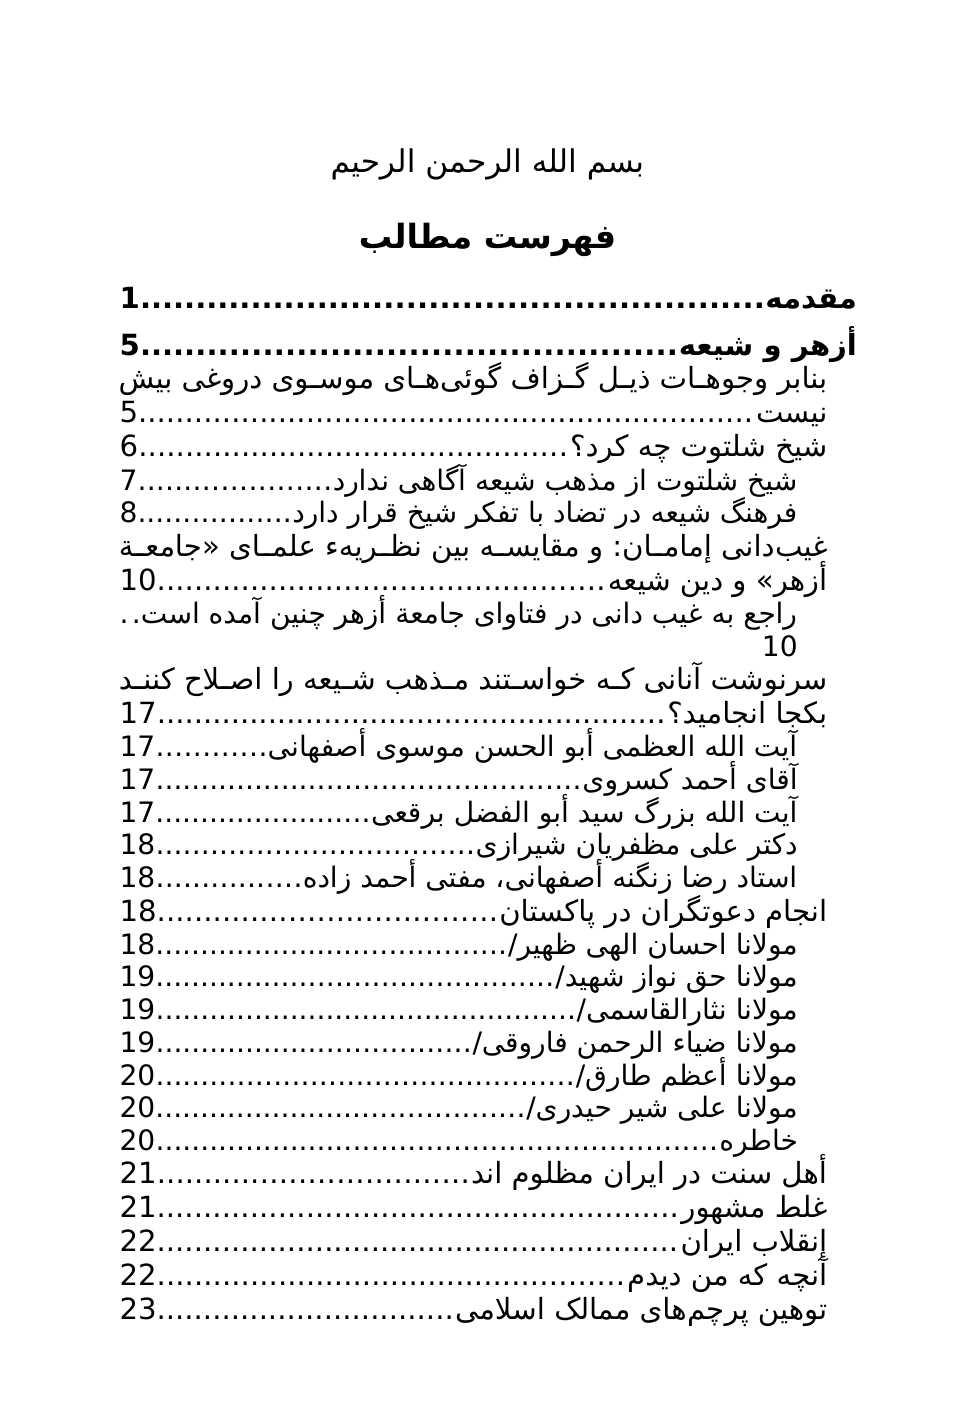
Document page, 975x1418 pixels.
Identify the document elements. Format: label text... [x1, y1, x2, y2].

text توهین پرچم‌های ممالک اسلامی 23 [118, 1293, 827, 1327]
text مقدمه 1 [118, 281, 857, 315]
text أهل سنت در ایران مظلوم اند 21 [118, 1157, 827, 1191]
text فرهنگ شیعه در تضاد با تفکر شیخ قرار دارد 8 [118, 496, 798, 529]
text آیت الله بزرگ سید أبو الفضل برقعی 17 [118, 796, 798, 828]
text مولانا أعظم طارق/ 20 [118, 1059, 798, 1091]
text مولانا حق نواز شهید/ 19 [118, 961, 798, 993]
text آقای أحمد کسروی 17 [118, 763, 798, 796]
text غیب‌دانی إمامان: و مقایسه بین نظریهء علمای «جامعة أزهر» و دین شیعه 10 [118, 529, 827, 597]
text إنقلاب ایران 22 [118, 1225, 827, 1259]
text دکتر علی مظفریان شیرازی 18 [118, 828, 798, 861]
text مولانا علی شیر حیدری/ 20 [118, 1091, 798, 1124]
text راجع به غیب دانی در فتاوای جامعة أزهر چنین آمده است 10 [118, 597, 798, 662]
text فهرست مطالب [118, 218, 857, 256]
text مولانا احسان الهی ظهیر/ 18 [118, 928, 798, 961]
text شیخ شلتوت چه کرد؟ 6 [118, 430, 827, 464]
text بنابر وجوهات ذیل گزاف گوئی‌های موسوی دروغی بیش نیست 5 [118, 362, 827, 430]
text آنچه که من دیدم 22 [118, 1259, 827, 1293]
text استاد رضا زنگنه أصفهانی، مفتی أحمد زاده 18 [118, 861, 798, 894]
text غلط مشهور 21 [118, 1191, 827, 1225]
text مولانا نثارالقاسمی/ 19 [118, 993, 798, 1026]
text سرنوشت آنانی که خواستند مذهب شیعه را اصلاح کنند بکجا انجامید؟ 17 [118, 662, 827, 730]
text انجام دعوتگران در پاکستان 18 [118, 894, 827, 928]
text شیخ شلتوت از مذهب شیعه آگاهی ندارد 7 [118, 464, 798, 496]
text مولانا ضیاء الرحمن فاروقی/ 19 [118, 1026, 798, 1059]
text بسم الله الرحمن الرحیم [118, 144, 857, 180]
text خاطره 20 [118, 1124, 798, 1157]
text أزهر و شیعه 5 [118, 328, 857, 362]
text آیت الله العظمی أبو الحسن موسوی أصفهانی 17 [118, 730, 798, 763]
